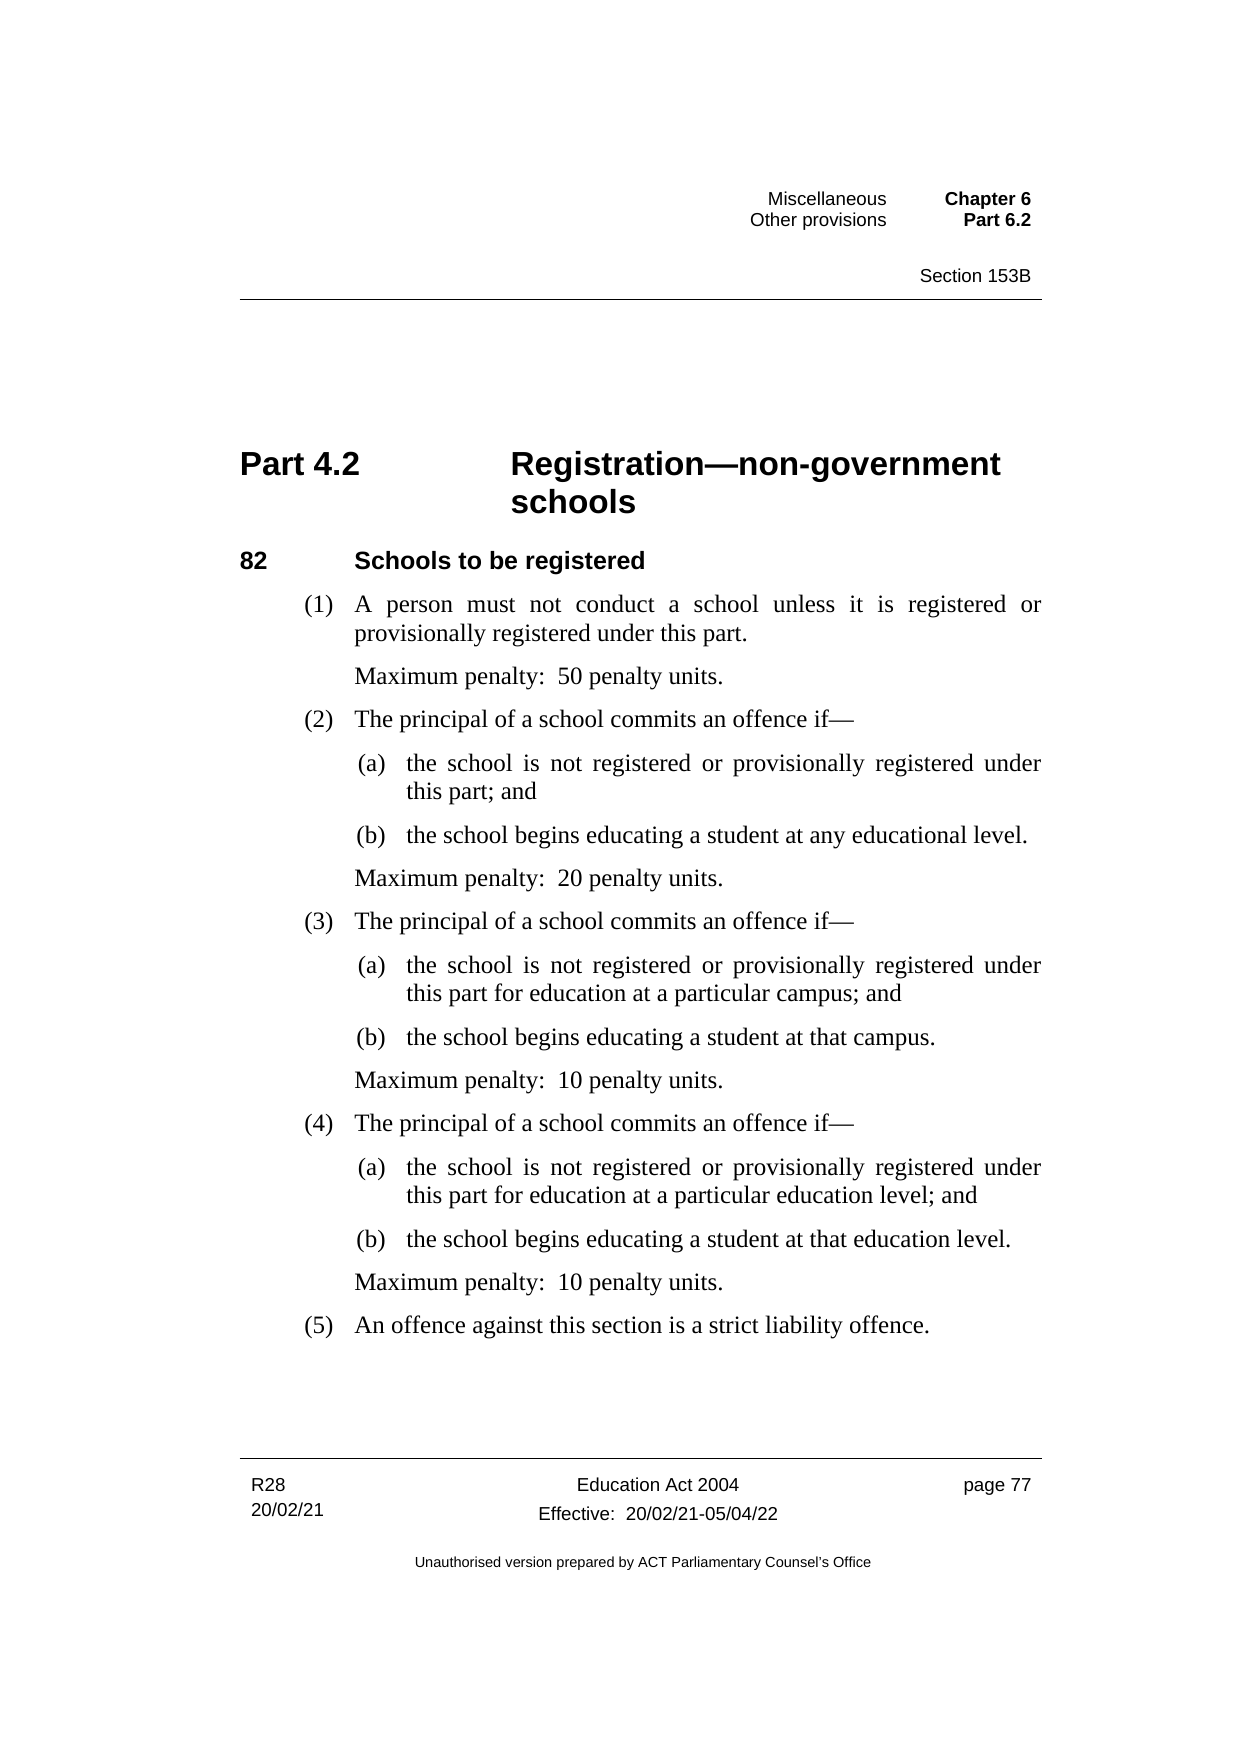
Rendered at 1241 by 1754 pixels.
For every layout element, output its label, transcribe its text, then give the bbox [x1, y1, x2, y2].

text 82 Schools to be registered [239, 546, 1042, 574]
text (5) An offence against this section is a strict liability offence. [239, 1311, 1042, 1339]
text (a) the school is not registered or provisionally registered under this part for education at a particular education level; and [239, 1152, 1042, 1209]
text Maximum penalty: 10 penalty units. [354, 1065, 1042, 1094]
text (b) the school begins educating a student at that campus. [239, 1022, 1042, 1051]
text (2) The principal of a school commits an offence if— [239, 704, 1042, 733]
text (b) the school begins educating a student at that education level. [239, 1224, 1042, 1253]
text Maximum penalty: 10 penalty units. [354, 1267, 1042, 1296]
text (a) the school is not registered or provisionally registered under this part; and [239, 748, 1042, 805]
text (a) the school is not registered or provisionally registered under this part for education at a particular campus; and [239, 950, 1042, 1007]
text (b) the school begins educating a student at any educational level. [239, 820, 1042, 848]
text (1) A person must not conduct a school unless it is registered or provisionally registered under this part. [239, 589, 1042, 646]
text (4) The principal of a school commits an offence if— [239, 1108, 1042, 1137]
text Part 4.2 Registration—non-government schools [239, 444, 1042, 521]
text Maximum penalty: 20 penalty units. [354, 863, 1042, 892]
text Maximum penalty: 50 penalty units. [354, 661, 1042, 690]
text (3) The principal of a school commits an offence if— [239, 906, 1042, 935]
